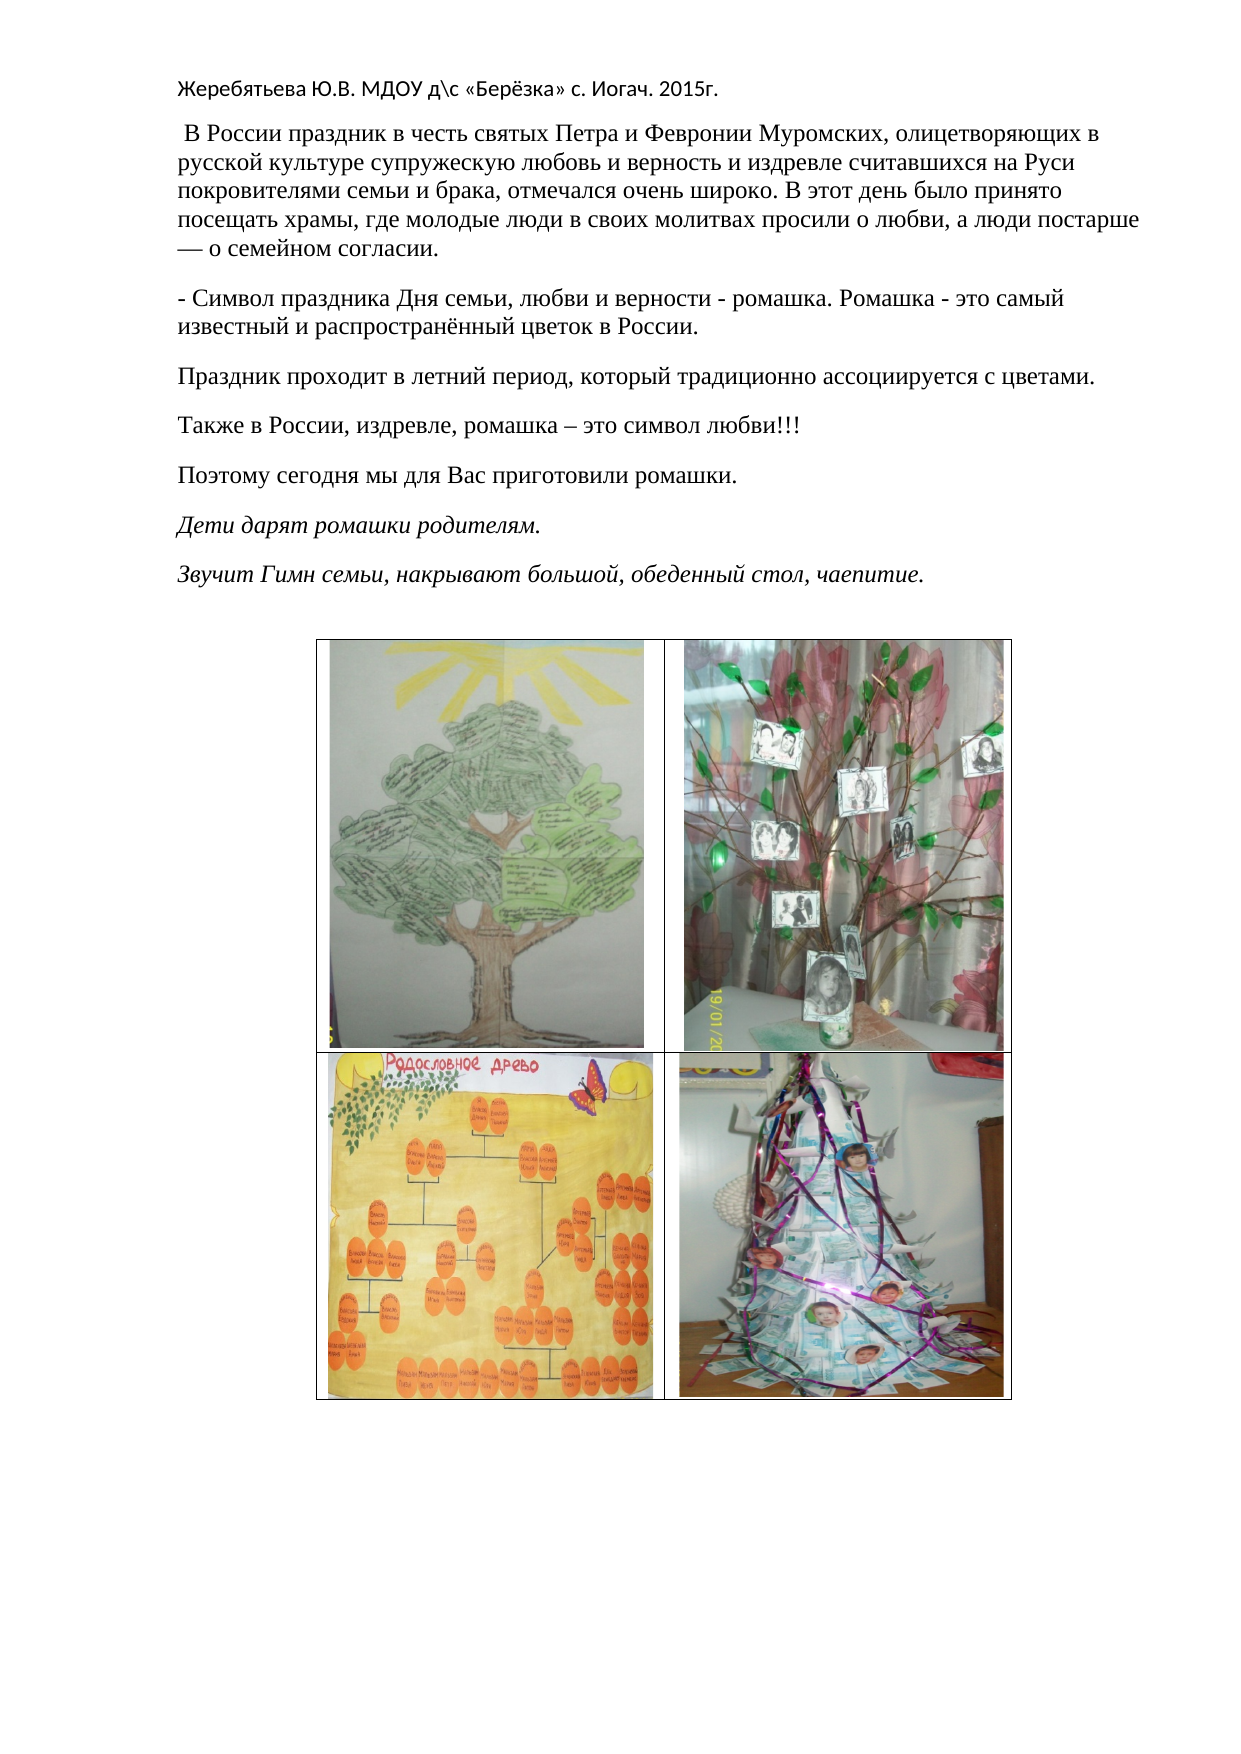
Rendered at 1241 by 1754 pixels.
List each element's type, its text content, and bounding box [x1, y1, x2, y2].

picture [328, 1053, 654, 1399]
text Звучит Гимн семьи, накрывают большой, обеденный стол, чаепитие. [177, 559, 1152, 588]
table_cell [665, 1053, 1011, 1398]
text - Символ праздника Дня семьи, любви и верности - ромашка. Ромашка - это самый известный и распространённый цветок в России. [177, 283, 1152, 340]
text Также в России, издревле, ромашка – это символ любви!!! [177, 411, 1152, 439]
text Поэтому сегодня мы для Вас приготовили ромашки. [177, 460, 1152, 489]
picture [679, 1053, 1004, 1397]
picture [329, 640, 644, 1048]
table_cell [654, 1053, 664, 1398]
text В России праздник в честь святых Петра и Февронии Муромских, олицетворяющих в русской культуре супружескую любовь и верность и издревле считавшихся на Руси покровителями семьи и брака, отмечался очень широко. В этот день было принято посещать храмы, где молодые люди в своих молитвах просили о любви, а люди постарше — о семейном согласии. [177, 118, 1152, 262]
text Праздник проходит в летний период, который традиционно ассоциируется с цветами. [177, 361, 1152, 390]
table_cell [317, 1053, 328, 1398]
table_header [665, 640, 1011, 1052]
text Дети дарят ромашки родителям. [177, 510, 1152, 538]
table_header [317, 640, 664, 1052]
picture [684, 640, 1004, 1051]
